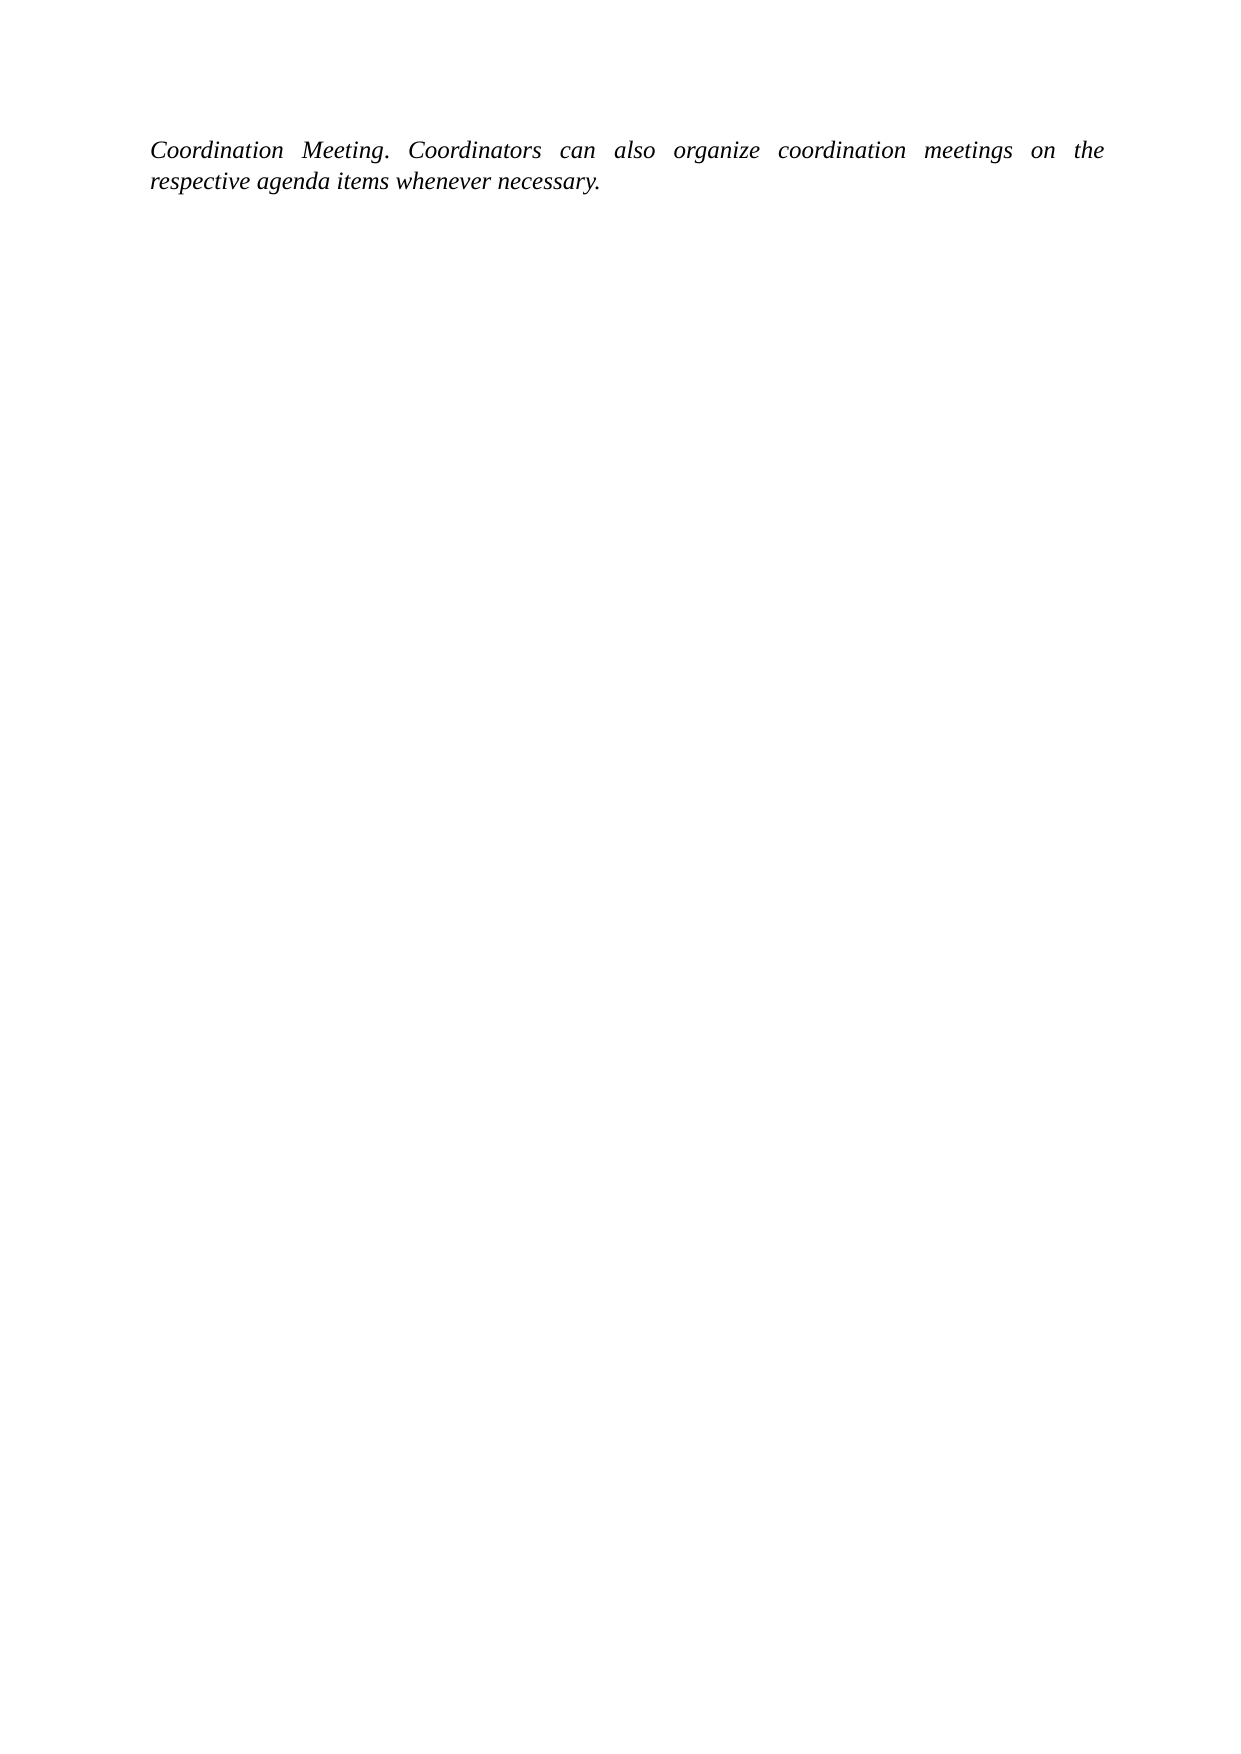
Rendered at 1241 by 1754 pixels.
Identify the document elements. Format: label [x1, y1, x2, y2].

text [150, 135, 1105, 195]
